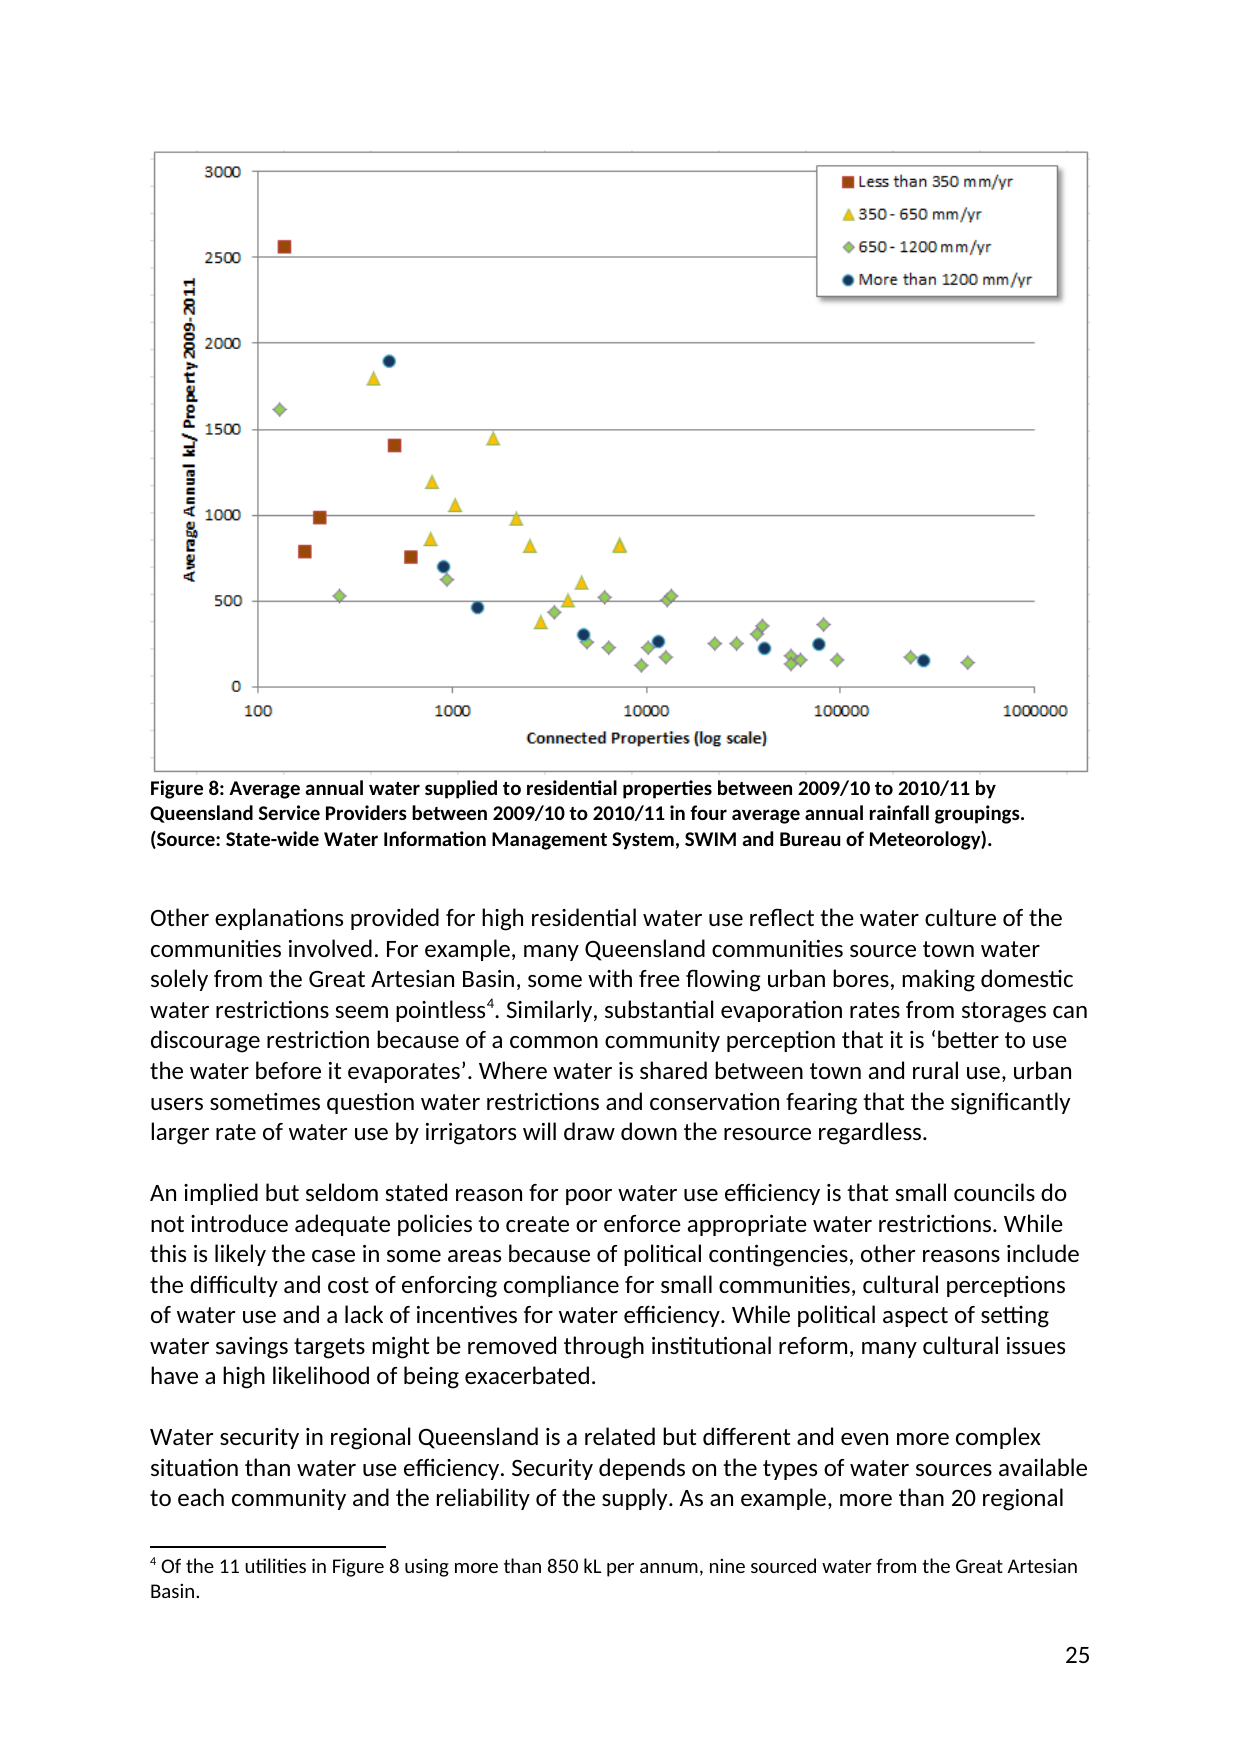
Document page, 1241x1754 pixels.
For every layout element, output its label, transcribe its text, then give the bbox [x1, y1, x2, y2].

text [150, 1421, 1090, 1513]
text An implied but seldom stated reason for poor water use efficiency is that small councils do not introduce adequate policies to create or enforce appropriate water restrictions. While this is likely the case in some areas because of political contingencies, other reasons include the difficulty and cost of enforcing compliance for small communities, cultural perceptions of water use and a lack of incentives for water efficiency. While political aspect of setting water savings targets might be removed through institutional reform, many cultural issues have a high likelihood of being exacerbated. [150, 1177, 1090, 1391]
text Other explanations provided for high residential water use reflect the water culture of the communities involved. For example, many Queensland communities source town water solely from the Great Artesian Basin, some with free flowing urban bores, making domestic water restrictions seem pointless. Similarly, substantial evaporation rates from storages can discourage restriction because of a common community perception that it is ‘better to use the water before it evaporates’. Where water is shared between town and rural use, urban users sometimes question water restrictions and conservation fearing that the significantly larger rate of water use by irrigators will draw down the resource regardless. [150, 902, 1090, 1147]
picture [150, 150, 1091, 775]
